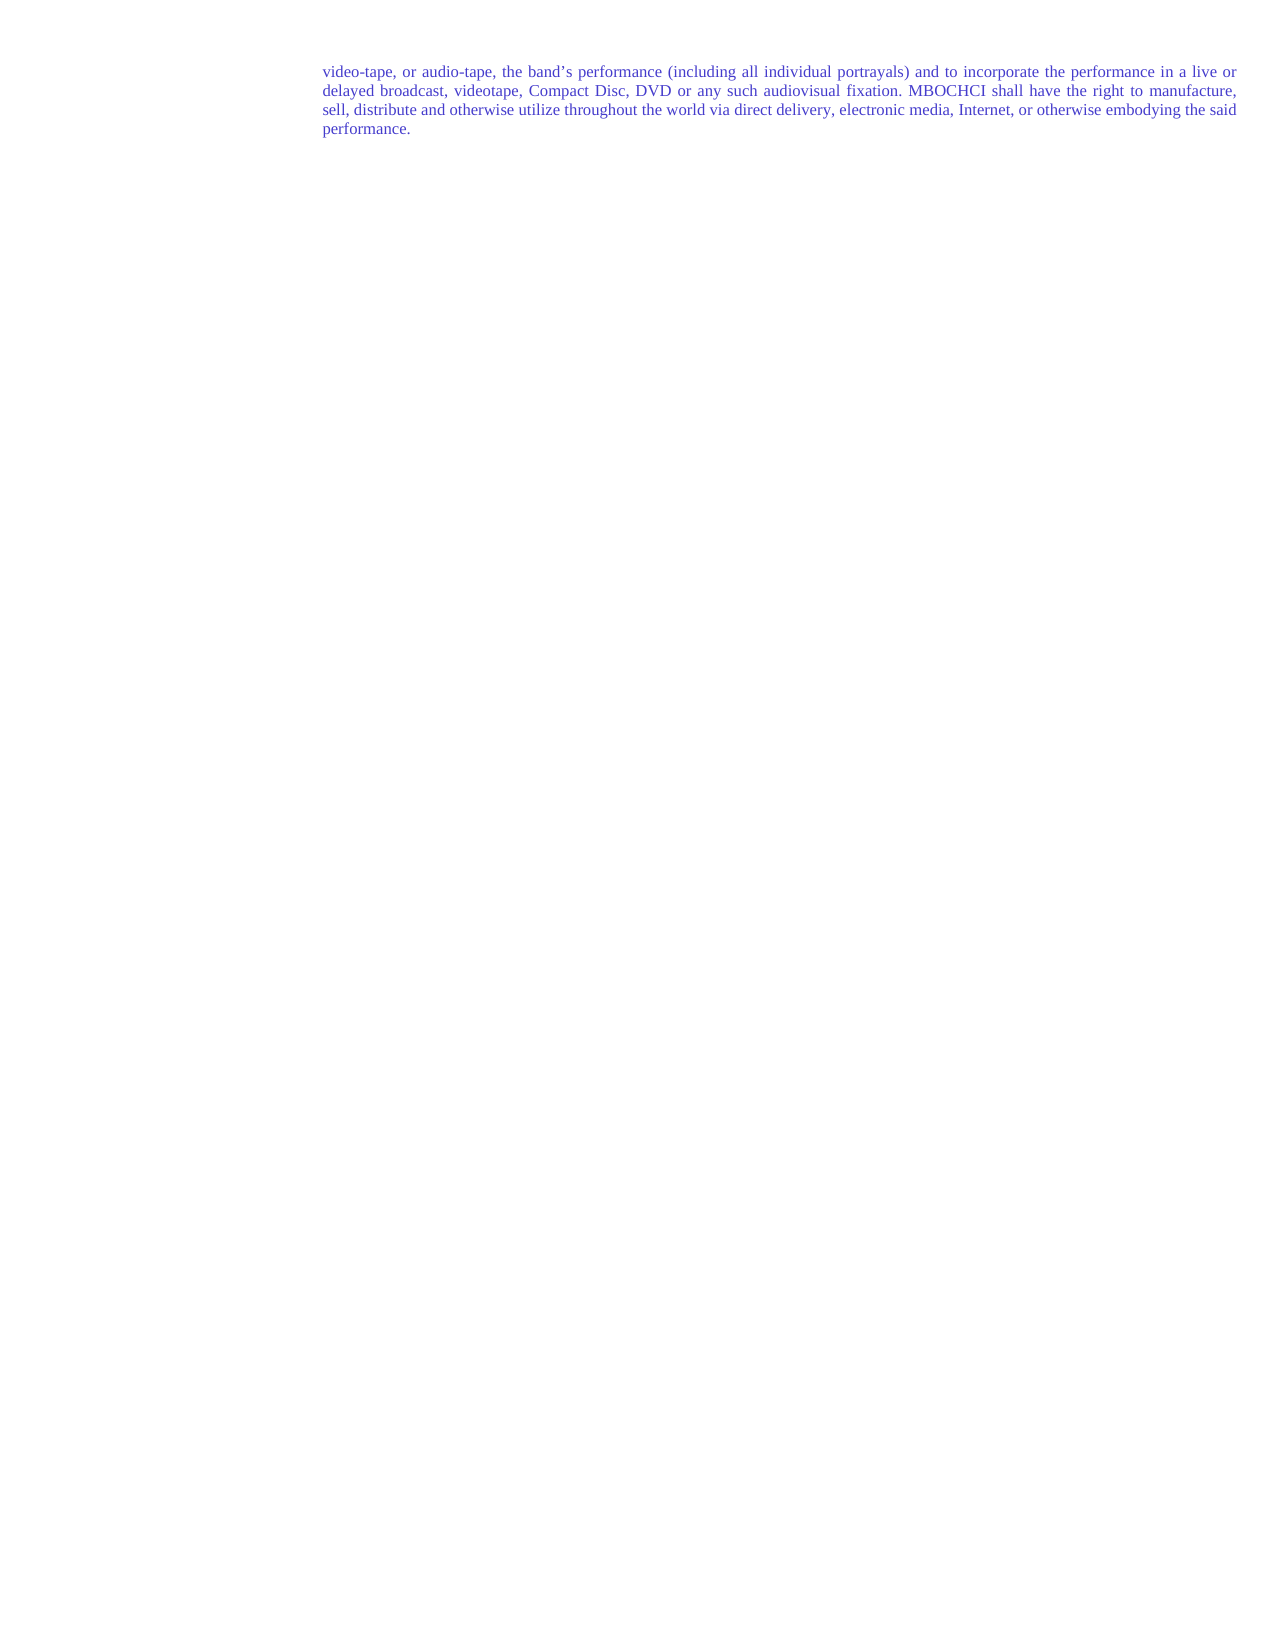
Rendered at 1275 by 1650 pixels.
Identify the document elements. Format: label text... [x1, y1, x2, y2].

text video-tape, or audio-tape, the band’s performance (including all individual portrayals) and to incorporate the performance in a live or delayed broadcast, videotape, Compact Disc, DVD or any such audiovisual fixation. MBOCHCI shall have the right to manufacture, sell, distribute and otherwise utilize throughout the world via direct delivery, electronic media, Internet, or otherwise embodying the said performance. [322, 62, 1237, 138]
